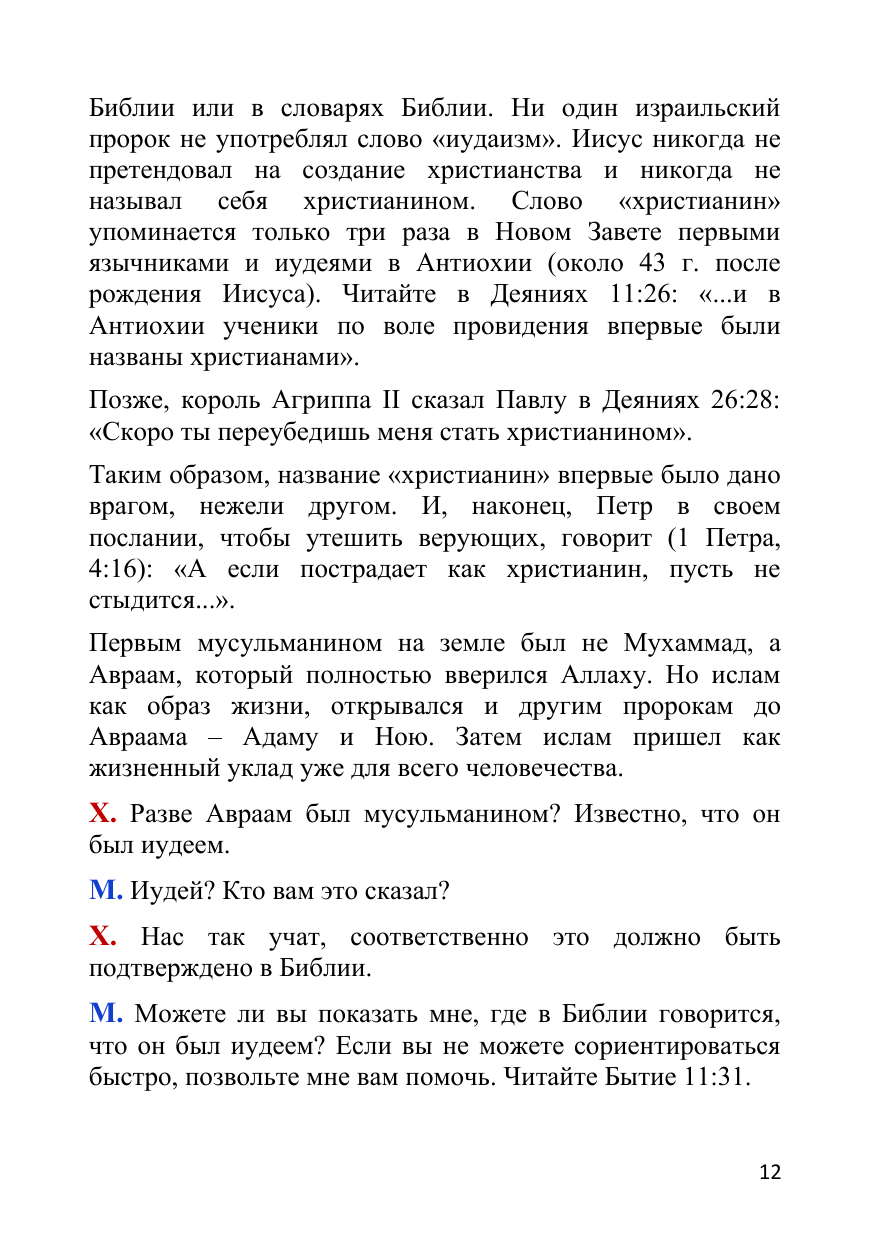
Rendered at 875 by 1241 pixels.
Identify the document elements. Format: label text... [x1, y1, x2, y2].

text Х. Нас так учат, соответственно это должно быть подтверждено в Библии. [88, 918, 782, 983]
text Х. Разве Авраам был мусульманином? Известно, что он был иудеем. [88, 795, 782, 859]
text Таким образом, название «христианин» впервые было дано врагом, нежели другом. И, наконец, Петр в своем послании, чтобы утешить верующих, говорит (1 Петра, 4:16): «А если пострадает как христианин, пусть не стыдится...». [88, 458, 782, 614]
text Первым мусульманином на земле был не Мухаммад, а Авраам, который полностью вверился Аллаху. Но ислам как образ жизни, открывался и другим пророкам до Авраама – Адаму и Ною. Затем ислам пришел как жизненный уклад уже для всего человечества. [88, 627, 782, 782]
text М. Можете ли вы показать мне, где в Библии говорится, что он был иудеем? Если вы не можете сориентироваться быстро, позвольте мне вам помочь. Читайте Бытие 11:31. [88, 995, 782, 1091]
text Позже, король Агриппа II сказал Павлу в Деяниях 26:28: «Скоро ты переубедишь меня стать христианином». [88, 383, 782, 446]
text М. Иудей? Кто вам это сказал? [88, 872, 782, 906]
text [88, 91, 782, 371]
